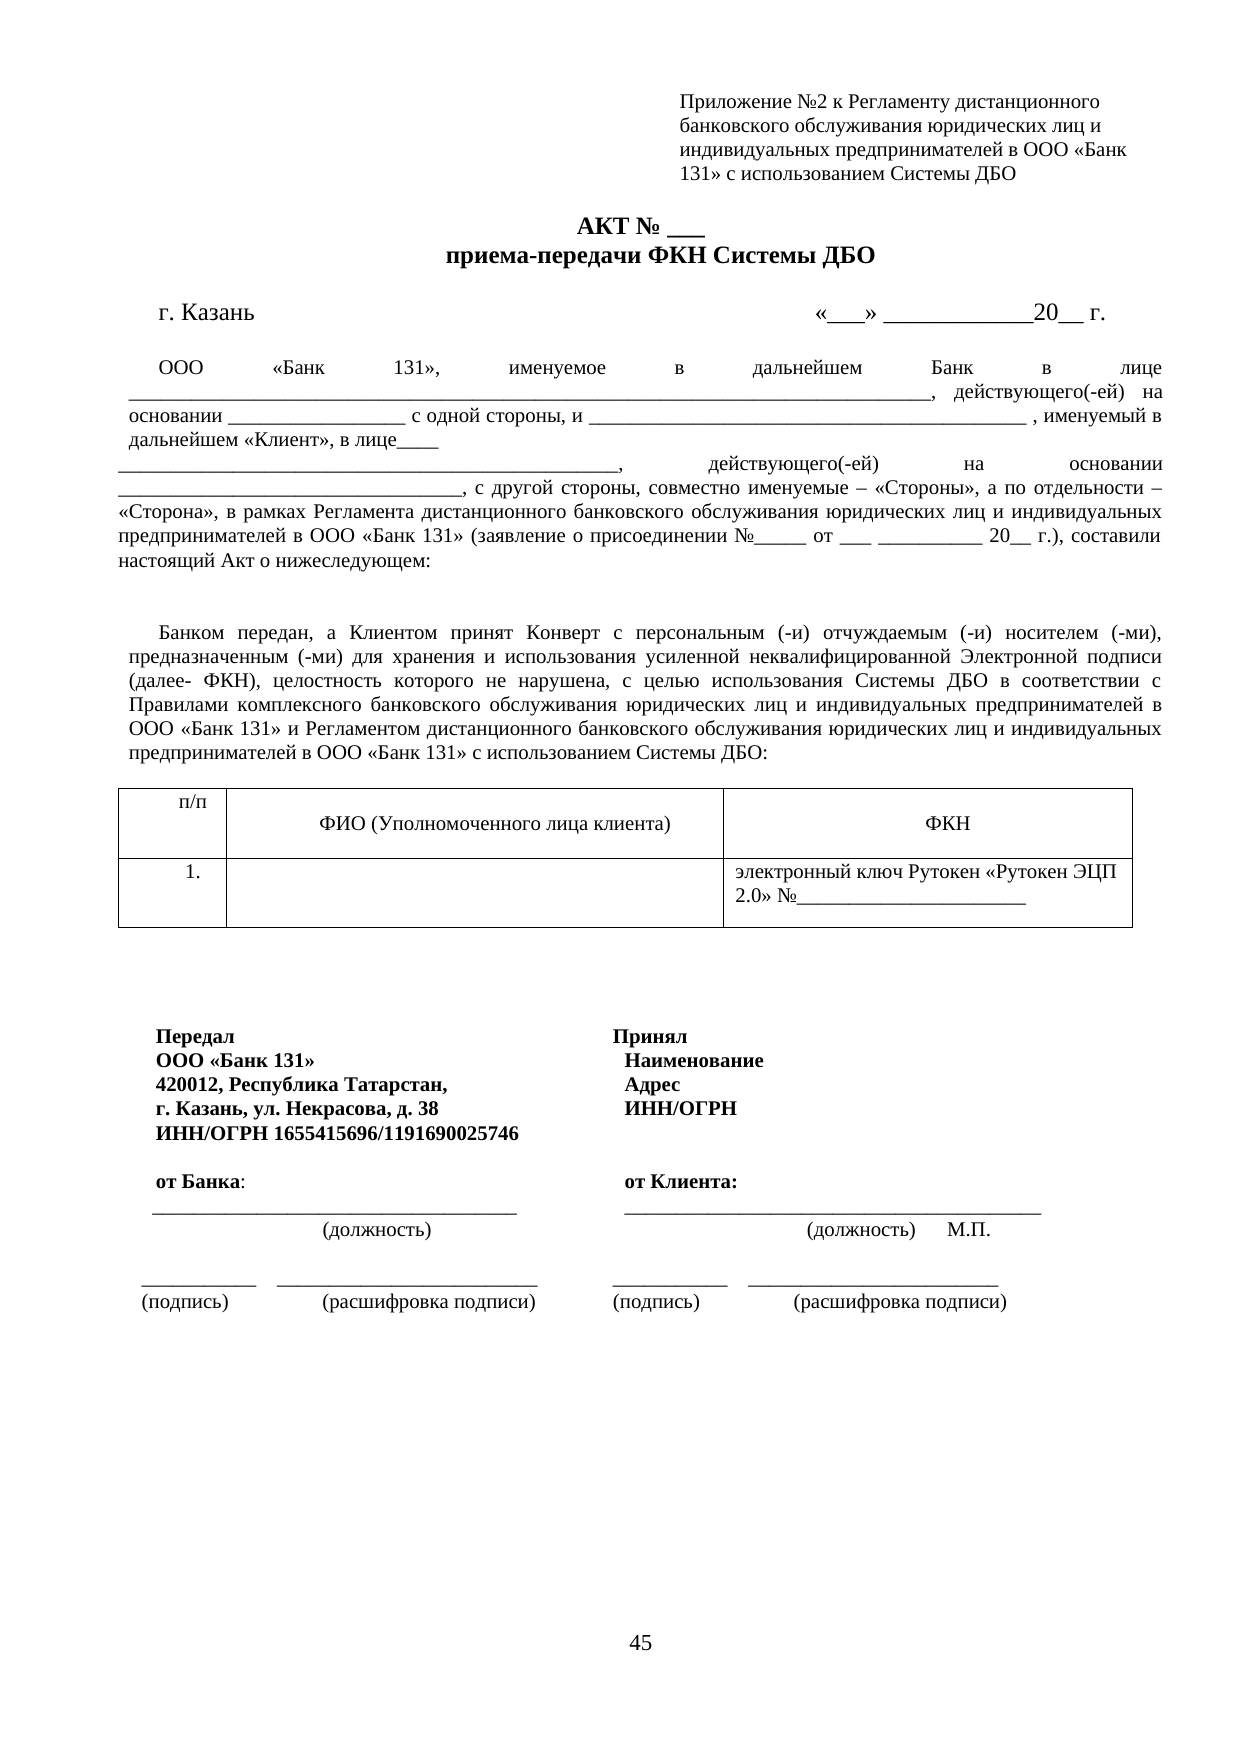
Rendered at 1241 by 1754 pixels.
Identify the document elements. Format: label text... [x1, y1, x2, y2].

table_header п/п [119, 789, 226, 858]
text ООО «Банк 131», именуемое в дальнейшем Банк в лице _____________________________________________________________________________, действующего(-ей) на основании _________________ с одной стороны, и __________________________________________ , именуемый в дальнейшем «Клиент», в лице____ [129, 355, 1163, 451]
table_header Передал ООО «Банк 131» 420012, Республика Татарстан, г. Казань, ул. Некрасова, д. 38 ИНН/ОГРН 1655415696/1191690025746 от Банка: ___________________________________ (должность) [129, 928, 601, 1265]
table_cell ___________ ________________________ (подпись) (расшифровка подписи) [601, 1265, 1083, 1313]
text приема-передачи ФКН Системы ДБО [129, 240, 1163, 269]
text АКТ № ___ [118, 211, 1163, 240]
table_cell электронный ключ Рутокен «Рутокен ЭЦП 2.0» №______________________ [724, 859, 1132, 927]
table_header Принял Наименование Адрес ИНН/ОГРН от Клиента: ________________________________________ (должность) М.П. [601, 928, 1083, 1265]
text Приложение №2 к Регламенту дистанционного банковского обслуживания юридических лиц и индивидуальных предпринимателей в ООО «Банк 131» с использованием Системы ДБО [679, 89, 1163, 185]
table_header ФКН [724, 789, 1132, 858]
table_cell ___________ _________________________ (подпись) (расшифровка подписи) [129, 1265, 601, 1313]
table_header ФИО (Уполномоченного лица клиента) [227, 789, 723, 858]
table_cell [227, 859, 723, 927]
text Банком передан, а Клиентом принят Конверт с персональным (-и) отчуждаемым (-и) носителем (-ми), предназначенным (-ми) для хранения и использования усиленной неквалифицированной Электронной подписи (далее- ФКН), целостность которого не нарушена, с целью использования Системы ДБО в соответствии с Правилами комплексного банковского обслуживания юридических лиц и индивидуальных предпринимателей в ООО «Банк 131» и Регламентом дистанционного банковского обслуживания юридических лиц и индивидуальных предпринимателей в ООО «Банк 131» с использованием Системы ДБО: [129, 620, 1163, 764]
text ________________________________________________, действующего(-ей) на основании _________________________________, с другой стороны, совместно именуемые – «Стороны», а по отдельности – «Сторона», в рамках Регламента дистанционного банковского обслуживания юридических лиц и индивидуальных предпринимателей в ООО «Банк 131» (заявление о присоединении №_____ от ___ __________ 20__ г.), составили настоящий Акт о нижеследующем: [118, 451, 1163, 572]
table_cell 1. [119, 859, 226, 927]
text г. Казань «___» ____________20__ г. [129, 297, 1163, 326]
